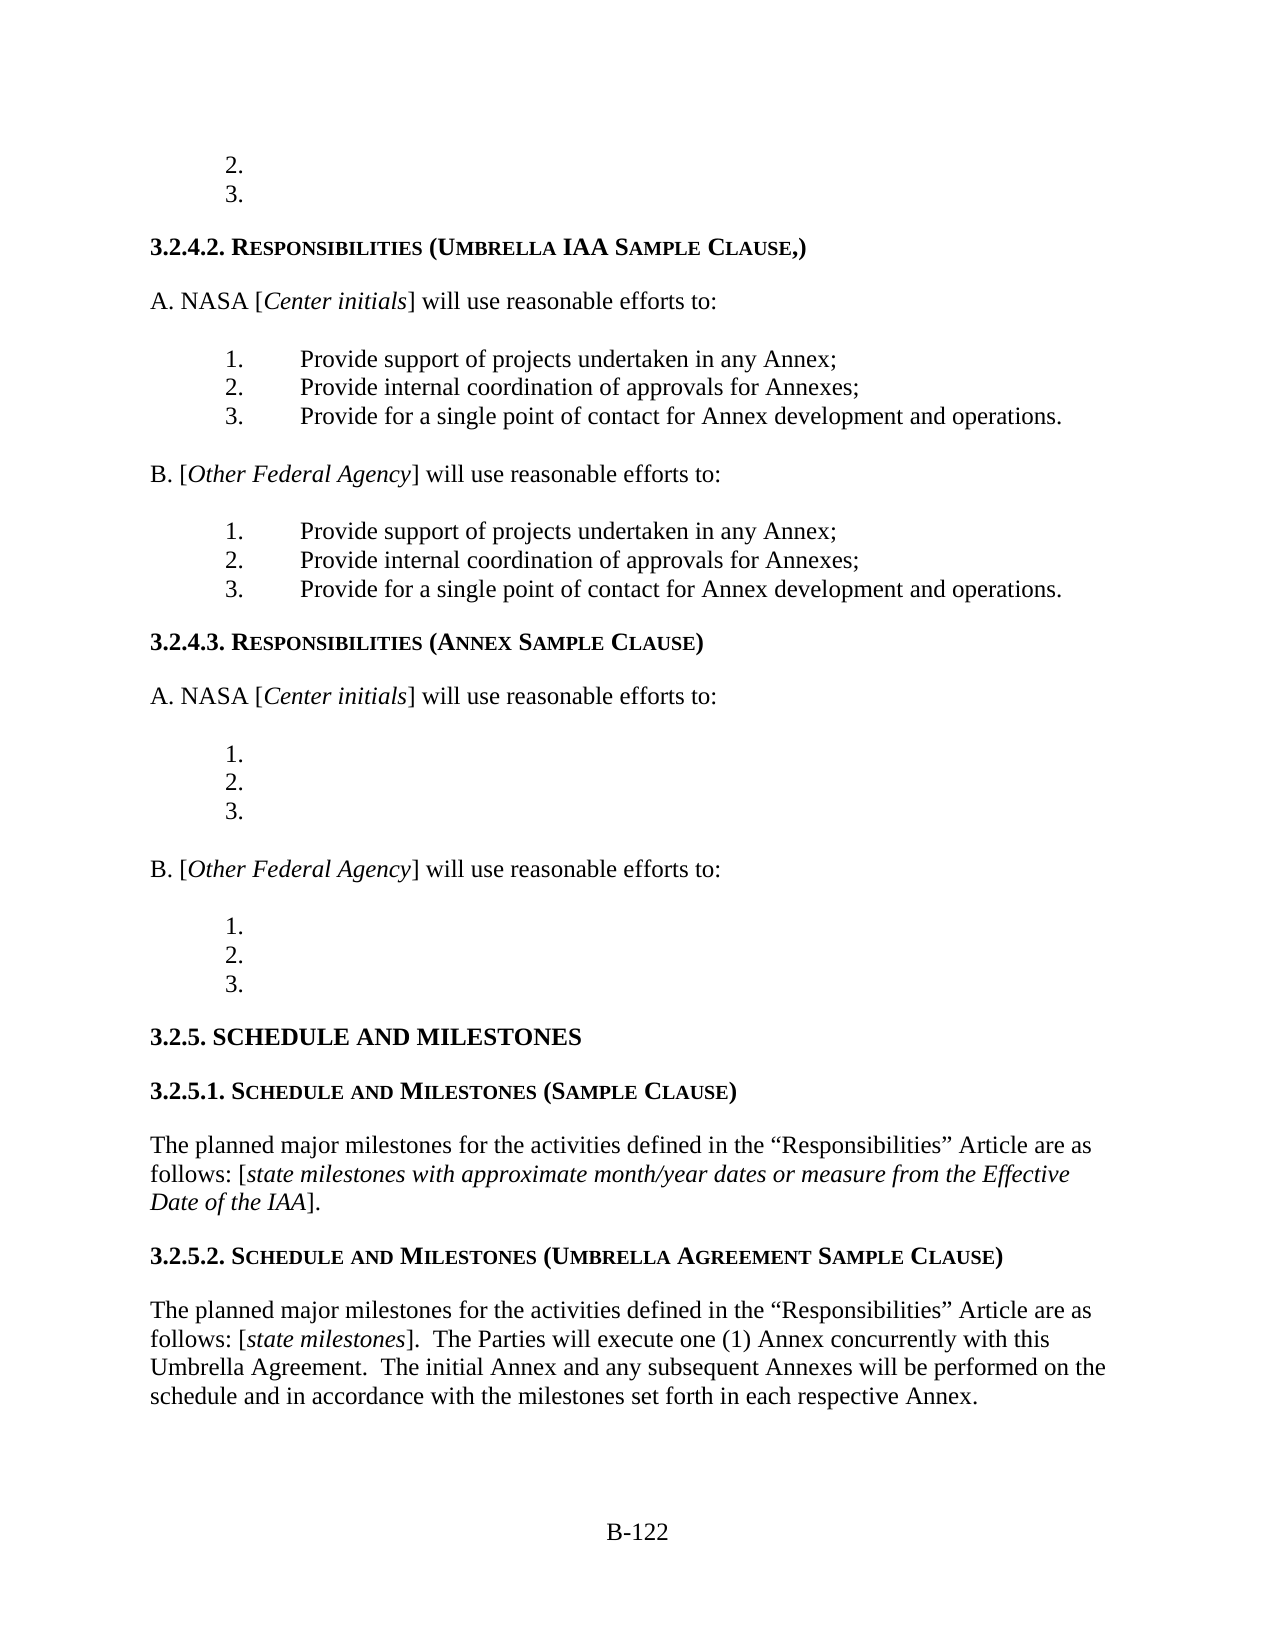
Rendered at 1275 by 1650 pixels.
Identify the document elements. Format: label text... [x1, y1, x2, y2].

text 1. [225, 911, 1125, 940]
text 2. Provide internal coordination of approvals for Annexes; [225, 372, 1125, 401]
text 3. Provide for a single point of contact for Annex development and operations. [225, 401, 1125, 430]
text 2. [225, 150, 1125, 179]
text A. NASA [Center initials] will use reasonable efforts to: [150, 681, 1125, 710]
text 3. [225, 179, 1125, 207]
subtitle 3.2.5. Schedule and Milestones [150, 1022, 1125, 1051]
text 1. Provide support of projects undertaken in any Annex; [225, 516, 1125, 545]
text The planned major milestones for the activities defined in the “Responsibilities” Article are as follows: [state milestones with approximate month/year dates or measure from the Effective Date of the IAA]. [150, 1130, 1125, 1216]
subtitle 3.2.5.1. Schedule and Milestones (Sample Clause) [150, 1076, 1125, 1105]
text 2. Provide internal coordination of approvals for Annexes; [225, 545, 1125, 574]
text B. [Other Federal Agency] will use reasonable efforts to: [150, 459, 1125, 487]
text 2. [225, 767, 1125, 796]
text 3. Provide for a single point of contact for Annex development and operations. [225, 574, 1125, 602]
subtitle 3.2.4.3. Responsibilities (Annex Sample Clause) [150, 627, 1125, 656]
text 1. [225, 739, 1125, 767]
text 3. [225, 969, 1125, 997]
subtitle 3.2.5.2. Schedule and Milestones (Umbrella Agreement Sample Clause) [150, 1241, 1125, 1270]
text The planned major milestones for the activities defined in the “Responsibilities” Article are as follows: [state milestones]. The Parties will execute one (1) Annex concurrently with this Umbrella Agreement. The initial Annex and any subsequent Annexes will be performed on the schedule and in accordance with the milestones set forth in each respective Annex. [150, 1295, 1125, 1410]
text 3. [225, 796, 1125, 825]
text 1. Provide support of projects undertaken in any Annex; [225, 344, 1125, 372]
text B. [Other Federal Agency] will use reasonable efforts to: [150, 854, 1125, 882]
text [150, 286, 1125, 315]
text 2. [225, 940, 1125, 969]
subtitle 3.2.4.2. Responsibilities (Umbrella IAA Sample Clause,) [150, 232, 1125, 261]
